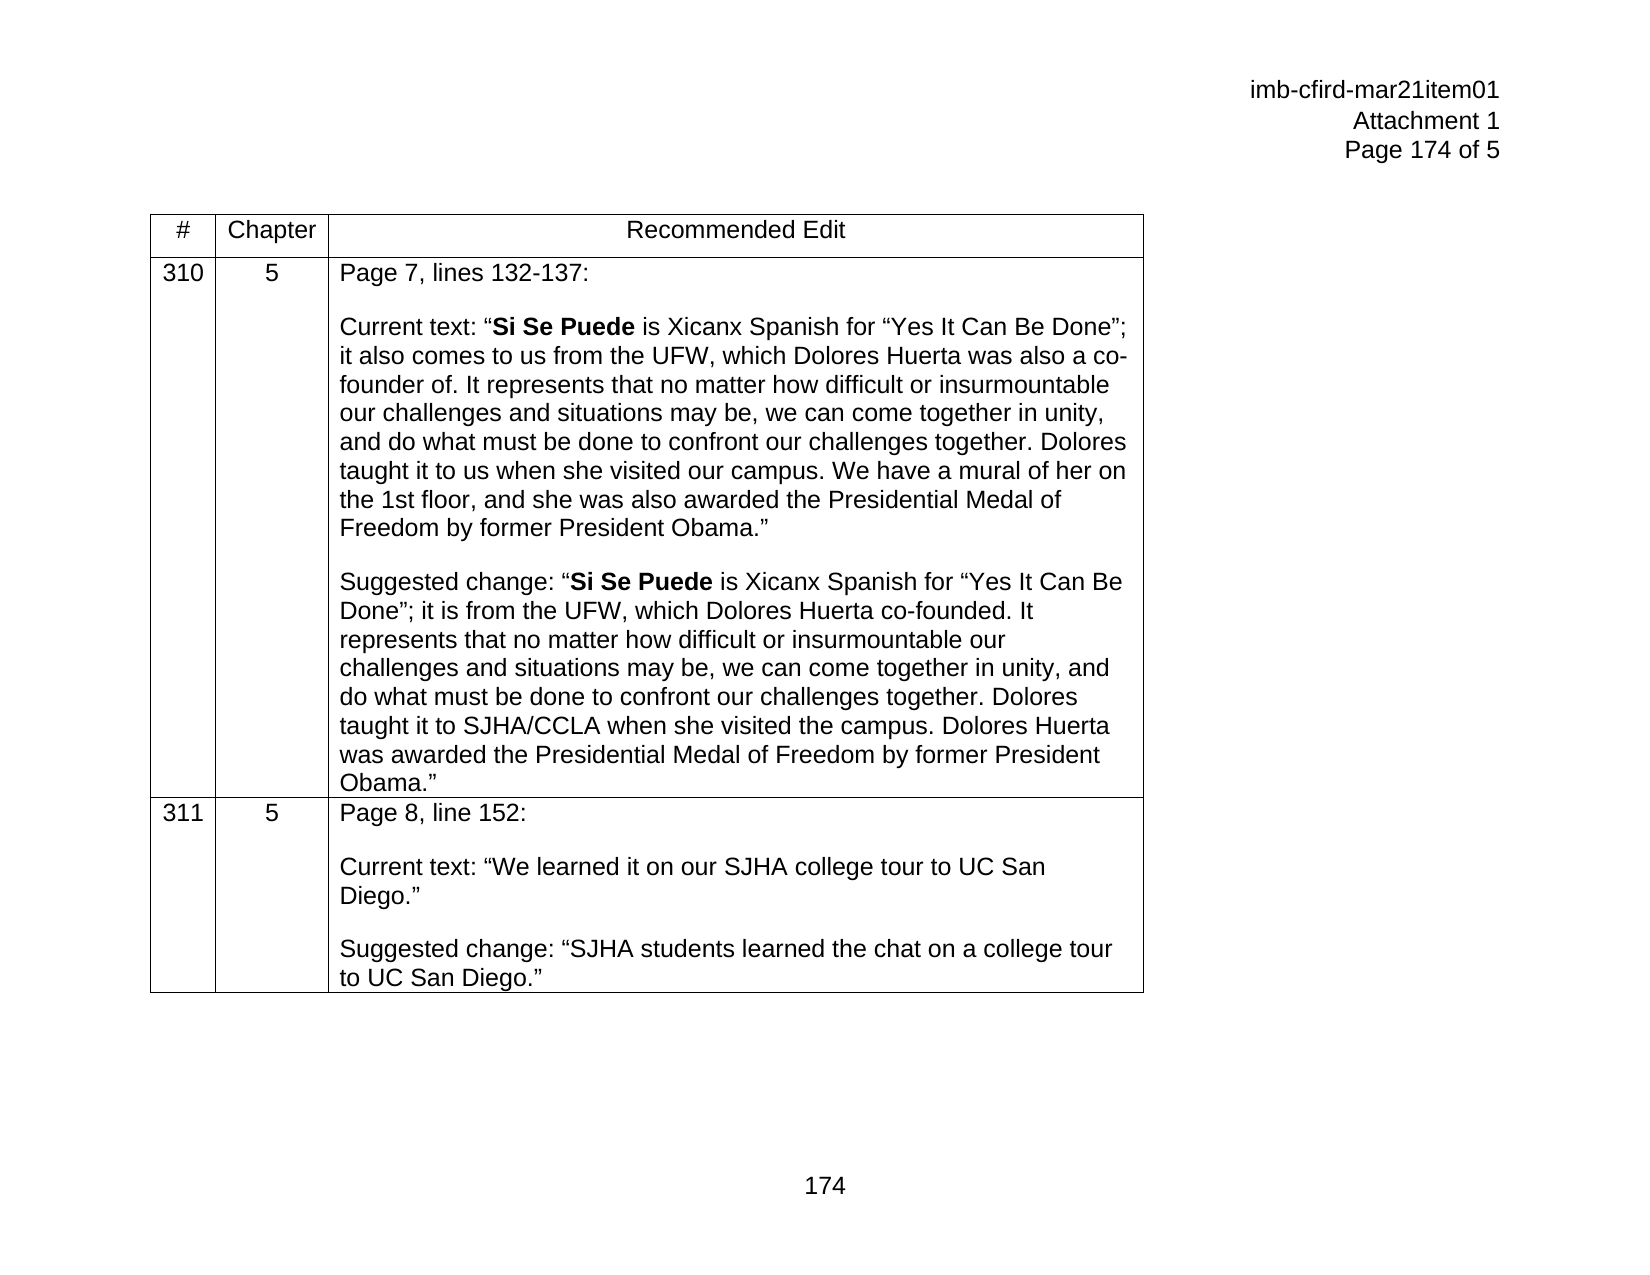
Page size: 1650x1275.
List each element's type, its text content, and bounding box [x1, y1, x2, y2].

table_cell Page 8, line 152: Current text: “We learned it on our SJHA college tour to UC San Diego.” Suggested change: “SJHA students learned the chat on a college tour to UC San Diego.” [329, 798, 1143, 992]
table_header Recommended Edit [329, 215, 1143, 257]
table_cell 311 [151, 798, 215, 992]
table_cell 310 [151, 258, 215, 797]
table_cell Page 7, lines 132-137: Current text: “Si Se Puede is Xicanx Spanish for “Yes It Can Be Done”; it also comes to us from the UFW, which Dolores Huerta was also a co-founder of. It represents that no matter how difficult or insurmountable our challenges and situations may be, we can come together in unity, and do what must be done to confront our challenges together. Dolores taught it to us when she visited our campus. We have a mural of her on the 1st floor, and she was also awarded the Presidential Medal of Freedom by former President Obama.” Suggested change: “Si Se Puede is Xicanx Spanish for “Yes It Can Be Done”; it is from the UFW, which Dolores Huerta co-founded. It represents that no matter how difficult or insurmountable our challenges and situations may be, we can come together in unity, and do what must be done to confront our challenges together. Dolores taught it to SJHA/CCLA when she visited the campus. Dolores Huerta was awarded the Presidential Medal of Freedom by former President Obama.” [329, 258, 1143, 797]
table_cell 5 [216, 798, 328, 992]
table_cell 5 [216, 258, 328, 797]
table_header # [151, 215, 215, 257]
table_header Chapter [216, 215, 328, 257]
